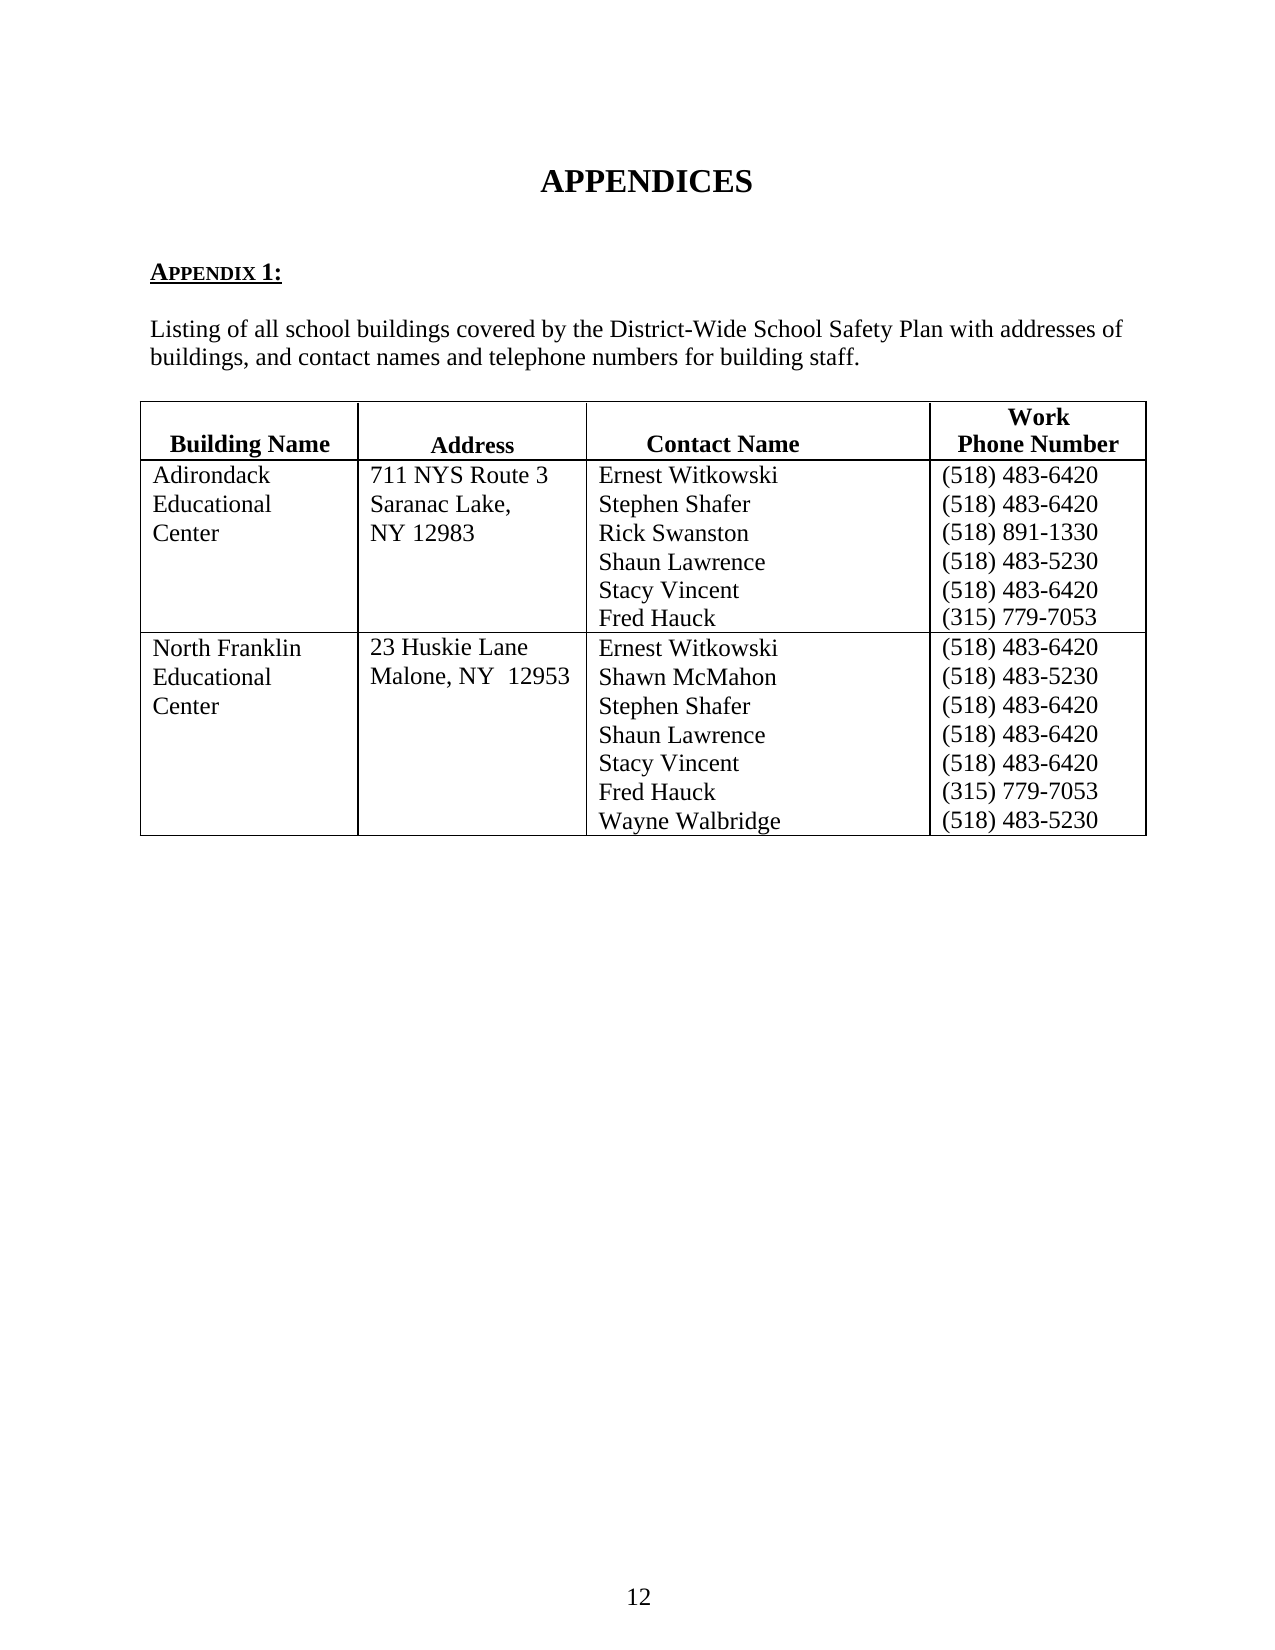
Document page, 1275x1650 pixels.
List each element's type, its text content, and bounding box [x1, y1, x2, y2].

table_cell Ernest Witkowski Stephen Shafer Rick Swanston Shaun Lawrence Stacy Vincent Fred Hauck [587, 461, 929, 632]
table_cell Ernest Witkowski Shawn McMahon Stephen Shafer Shaun Lawrence Stacy Vincent Fred Hauck Wayne Walbridge [587, 633, 929, 835]
text APPENDIX 1: [150, 257, 1173, 286]
table_header Address [359, 402, 586, 459]
table_cell 23 Huskie Lane Malone, NY 12953 [359, 633, 586, 835]
table_cell (518) 483-6420 (518) 483-5230 (518) 483-6420 (518) 483-6420 (518) 483-6420 (315) 779-7053 (518) 483-5230 [931, 633, 1145, 835]
table_header Contact Name [587, 402, 930, 459]
table_header Work Phone Number [931, 402, 1145, 459]
text Listing of all school buildings covered by the District-Wide School Safety Plan with addresses of buildings, and contact names and telephone numbers for building staff. [150, 314, 1173, 371]
table_cell North Franklin Educational Center [141, 633, 357, 835]
table_cell (518) 483-6420 (518) 483-6420 (518) 891-1330 (518) 483-5230 (518) 483-6420 (315) 779-7053 [931, 461, 1145, 632]
text APPENDICES [309, 161, 984, 199]
table_cell Adirondack Educational Center [141, 461, 357, 632]
table_cell 711 NYS Route 3 Saranac Lake, NY 12983 [359, 461, 586, 632]
table_header Building Name [141, 402, 358, 459]
